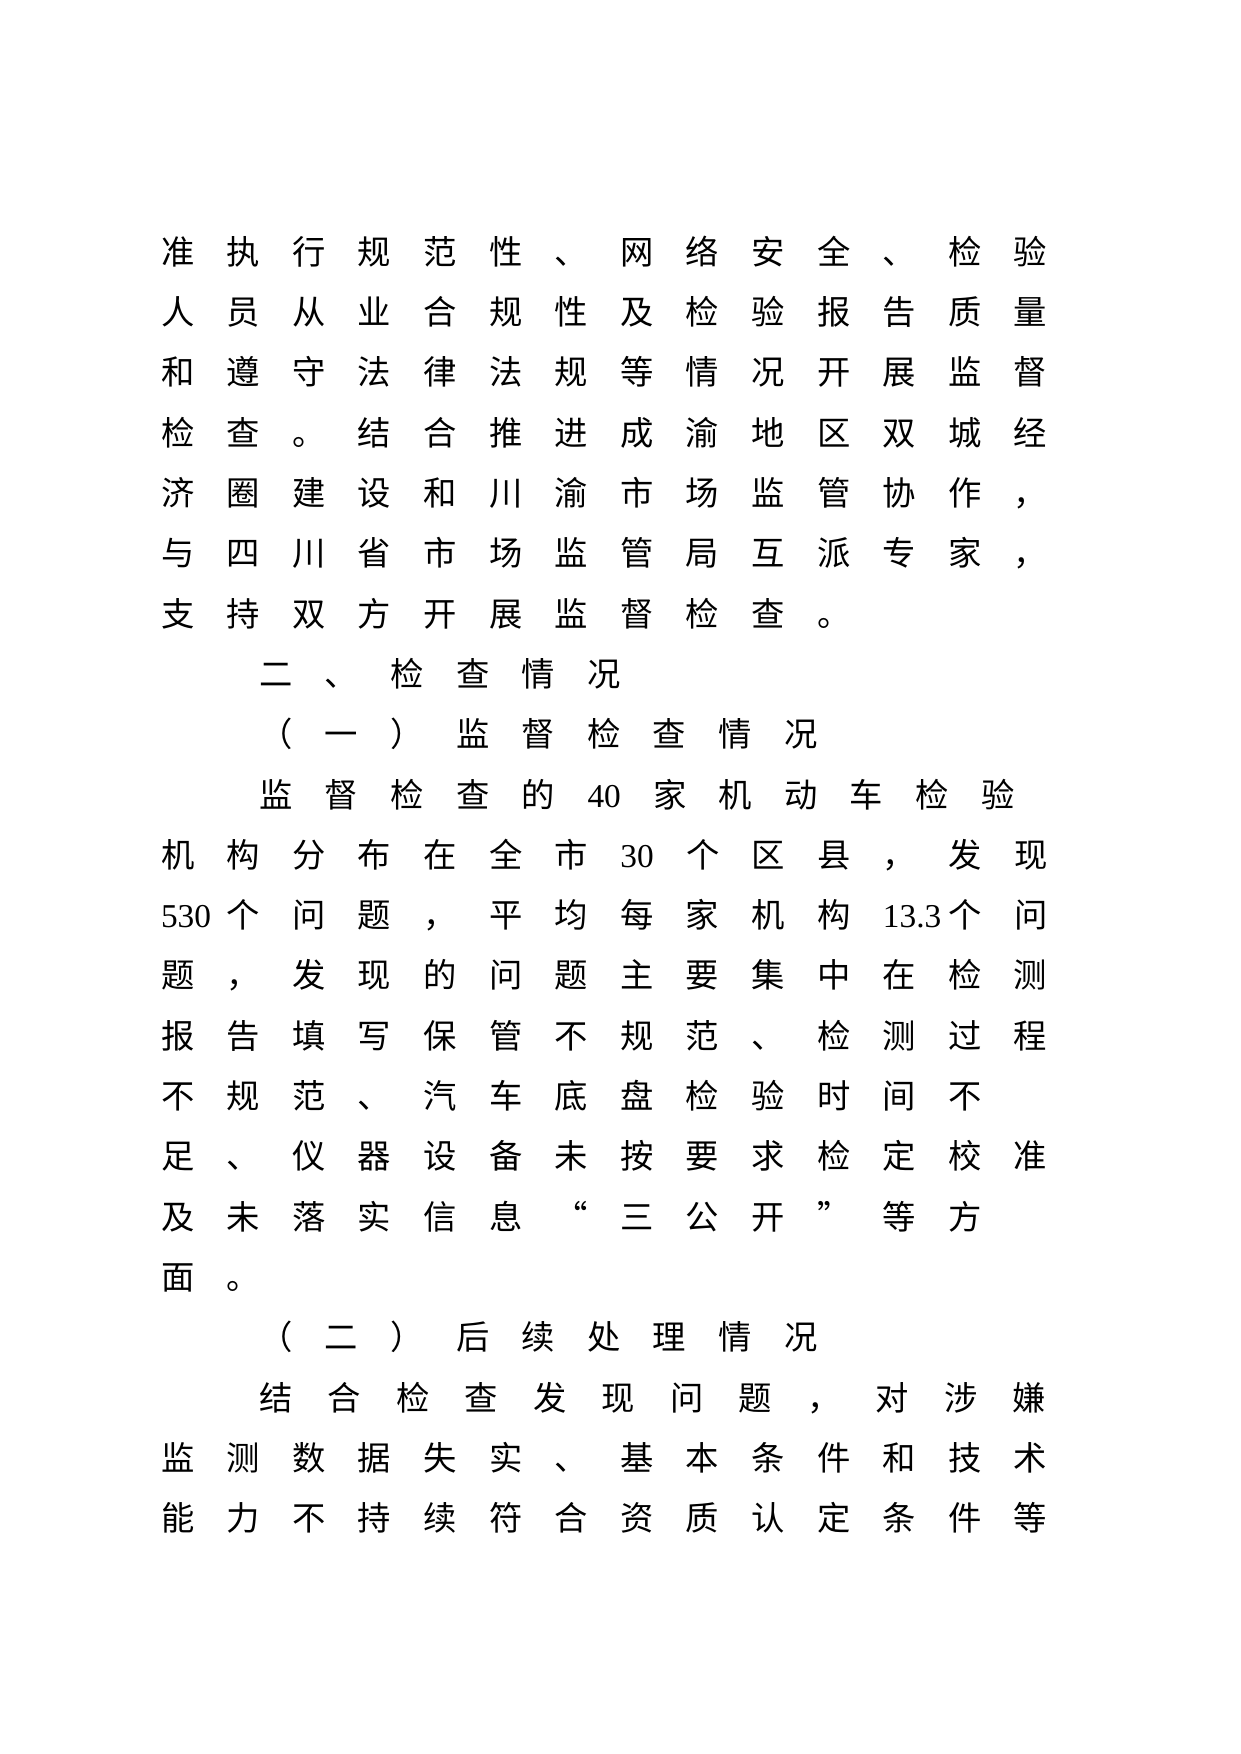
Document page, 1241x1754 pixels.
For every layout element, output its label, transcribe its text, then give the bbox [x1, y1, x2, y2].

text （二）后续处理情况 [161, 1305, 1079, 1365]
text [161, 1365, 1079, 1546]
list 检查情况 [161, 642, 1079, 702]
text （一）监督检查情况 [161, 702, 1079, 762]
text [161, 219, 1079, 642]
text 监督检查的40家机动车检验机构分布在全市30个区县，发现530个问题，平均每家机构13.3个问题，发现的问题主要集中在检测报告填写保管不规范、检测过程不规范、汽车底盘检验时间不足、仪器设备未按要求检定校准及未落实信息“三公开”等方面。 [161, 762, 1079, 1305]
